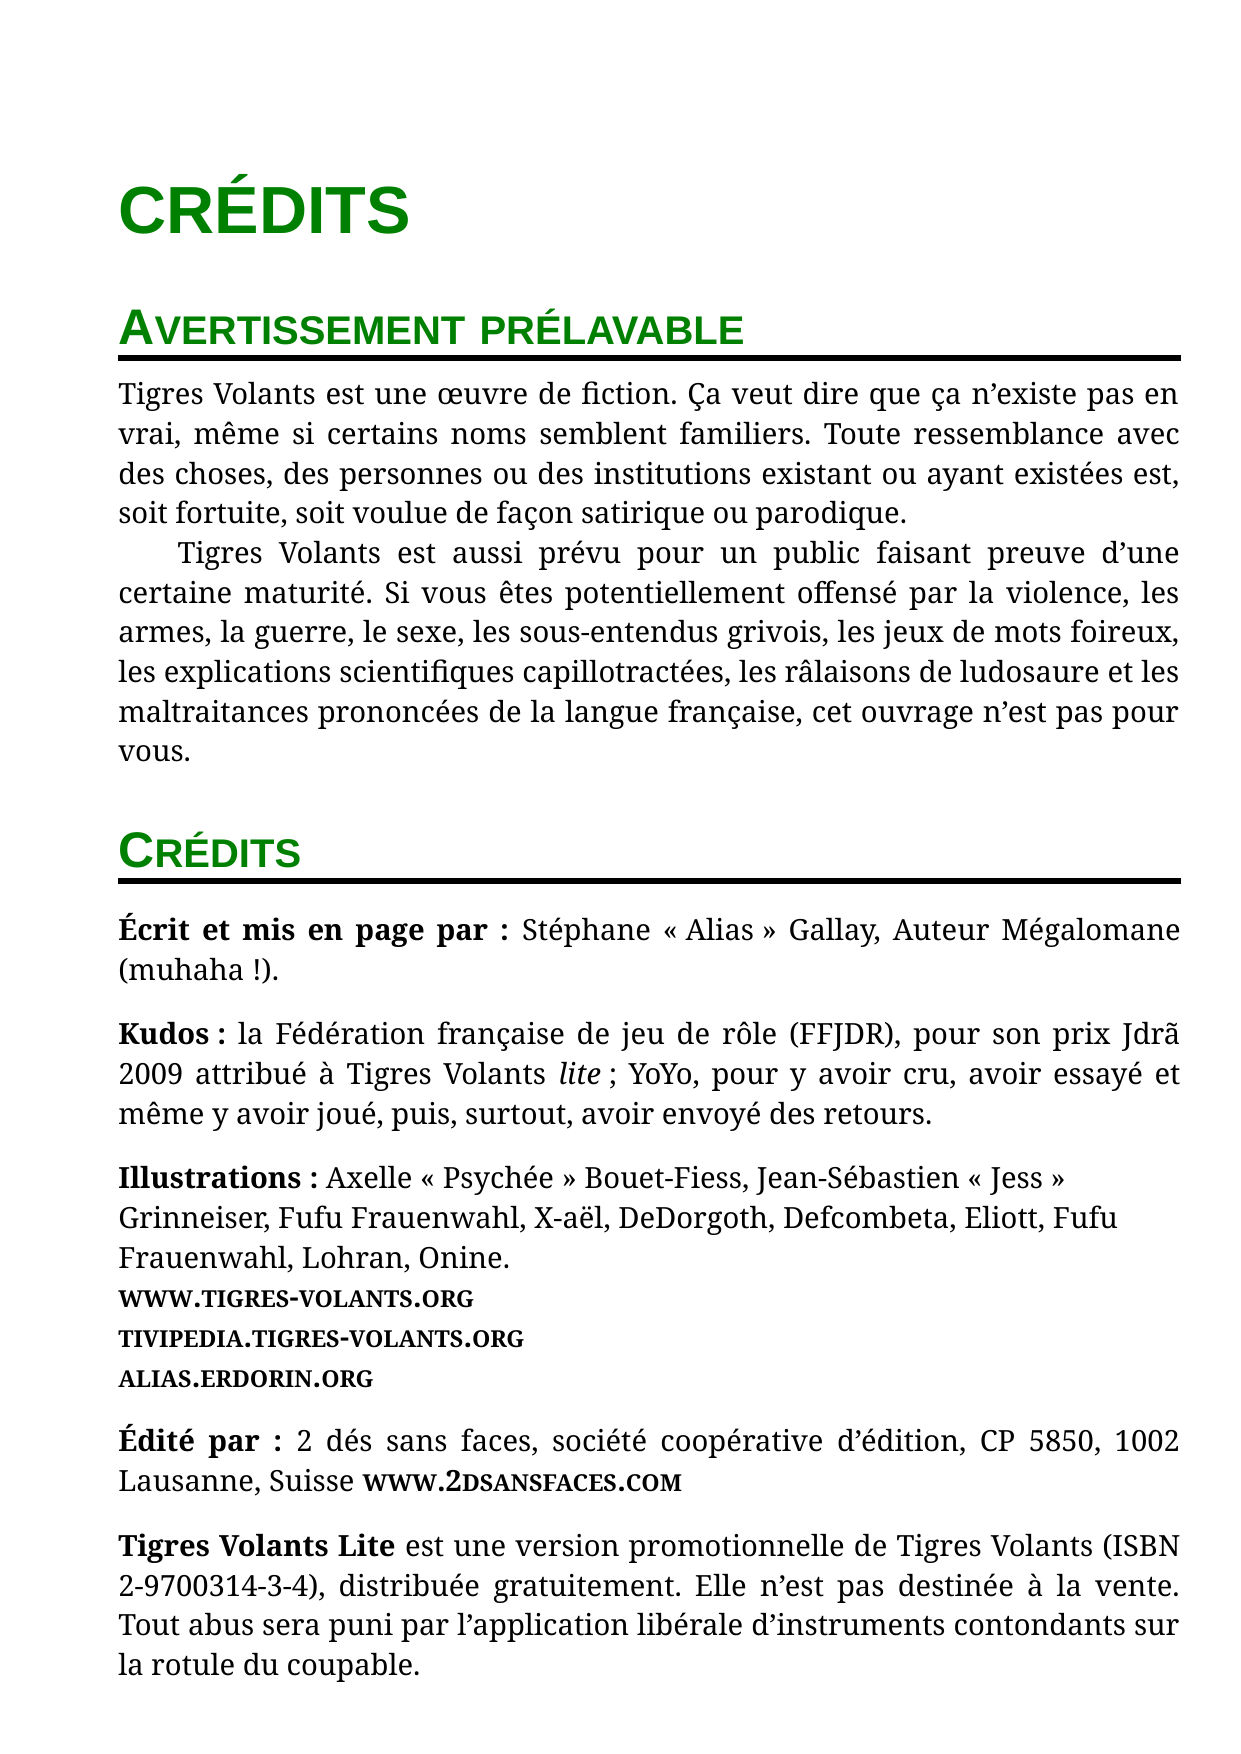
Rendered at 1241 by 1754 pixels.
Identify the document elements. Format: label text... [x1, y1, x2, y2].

text Tigres Volants est aussi prévu pour un public faisant preuve d’une certaine maturité. Si vous êtes potentiellement offensé par la violence, les armes, la guerre, le sexe, les sous-entendus grivois, les jeux de mots foireux, les explications scientifiques capillotractées, les râlaisons de ludosaure et les maltraitances prononcées de la langue française, cet ouvrage n’est pas pour vous. [118, 532, 1181, 770]
text Kudos : la Fédération française de jeu de rôle (FFJDR), pour son prix Jdrã 2009 attribué à Tigres Volants lite ; YoYo, pour y avoir cru, avoir essayé et même y avoir joué, puis, surtout, avoir envoyé des retours. [118, 1013, 1181, 1133]
text Illustrations : Axelle « Psychée » Bouet-Fiess, Jean-Sébastien « Jess » Grinneiser, Fufu Frauenwahl, X-aël, DeDorgoth, Defcombeta, Eliott, Fufu Frauenwahl, Lohran, Onine. [118, 1158, 1181, 1277]
subtitle Crédits [118, 820, 1181, 878]
text www.tigres-volants.org tivipedia.tigres-volants.org alias.erdorin.org [118, 1277, 1181, 1396]
text Édité par : 2 dés sans faces, société coopérative d’édition, CP 5850, 1002 Lausanne, Suisse www.2dsansfaces.com [118, 1421, 1181, 1500]
text Tigres Volants Lite est une version promotionnelle de Tigres Volants (ISBN 2-9700314-3-4), distribuée gratuitement. Elle n’est pas destinée à la vente. Tout abus sera puni par l’application libérale d’instruments contondants sur la rotule du coupable. [118, 1525, 1181, 1684]
subtitle Crédits [118, 168, 1181, 247]
text Écrit et mis en page par : Stéphane « Alias » Gallay, Auteur Mégalomane (muhaha !). [118, 909, 1181, 988]
subtitle Avertissement prélavable [118, 297, 1181, 355]
text Tigres Volants est une œuvre de fiction. Ça veut dire que ça n’existe pas en vrai, même si certains noms semblent familiers. Toute ressemblance avec des choses, des personnes ou des institutions existant ou ayant existées est, soit fortuite, soit voulue de façon satirique ou parodique. [118, 373, 1181, 532]
